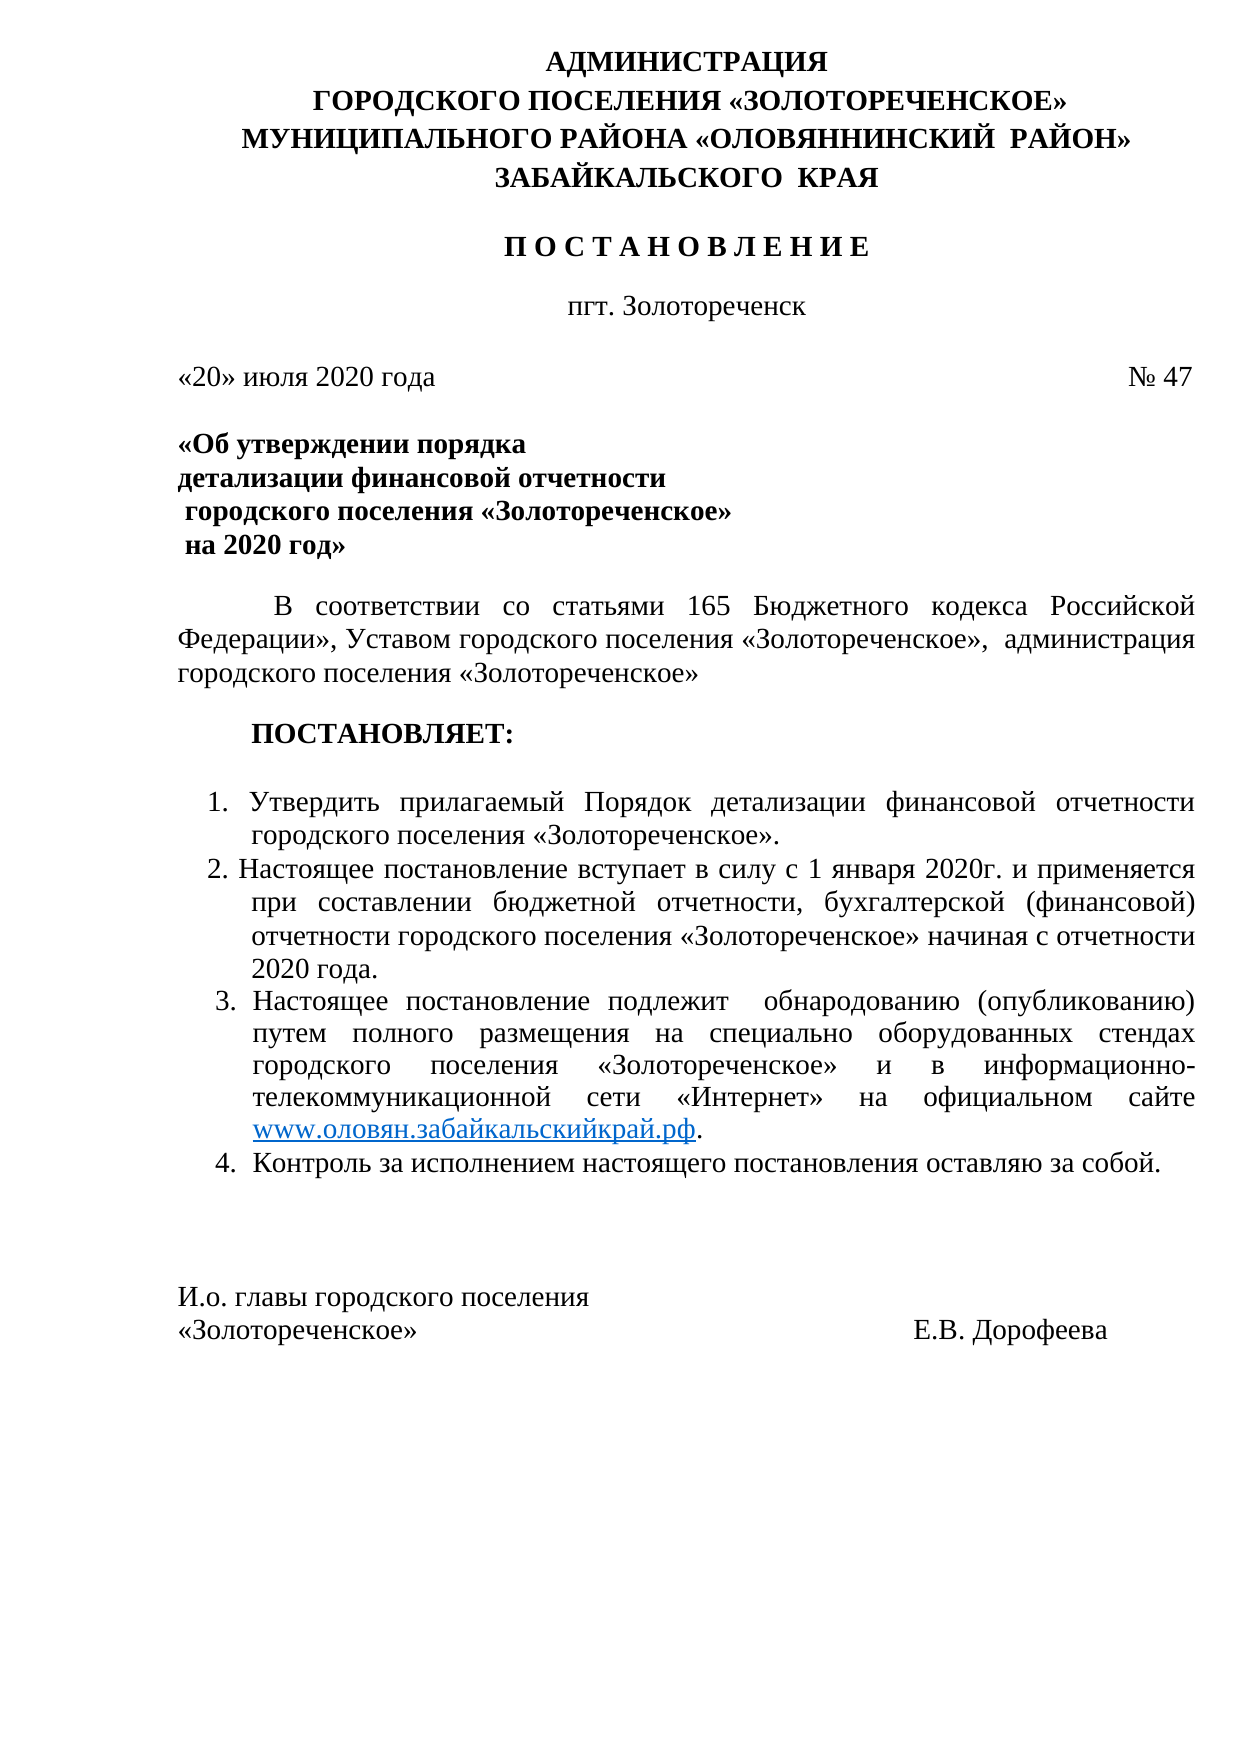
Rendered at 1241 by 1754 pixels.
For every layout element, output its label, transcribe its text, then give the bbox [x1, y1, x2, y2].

text МУНИЦИПАЛЬНОГО РАЙОНА «ОЛОВЯННИНСКИЙ РАЙОН» [177, 121, 1196, 155]
text П О С Т А Н О В Л Е Н И Е [177, 229, 1196, 262]
text детализации финансовой отчетности [177, 460, 1196, 493]
text пгт. Золотореченск [177, 288, 1196, 322]
text ГОРОДСКОГО ПОСЕЛЕНИЯ «ЗОЛОТОРЕЧЕНСКОЕ» [177, 83, 1196, 116]
text 1. Утвердить прилагаемый Порядок детализации финансовой отчетности городского поселения «Золотореченское». [207, 784, 1196, 851]
text 2. Настоящее постановление вступает в силу с 1 января 2020г. и применяется при составлении бюджетной отчетности, бухгалтерской (финансовой) отчетности городского поселения «Золотореченское» начиная с отчетности 2020 года. [207, 851, 1196, 985]
text ЗАБАЙКАЛЬСКОГО КРАЯ [177, 160, 1196, 193]
text городского поселения «Золотореченское» [177, 493, 1196, 527]
list Настоящее постановление подлежит обнародованию (опубликованию) путем полного размещения на специально оборудованных стендах городского поселения «Золотореченское» и в информационно-телекоммуникационной сети «Интернет» на официальном сайте www.оловян.забайкальскийкрай.рф. [215, 985, 1196, 1145]
list Контроль за исполнением настоящего постановления оставляю за собой. [215, 1145, 1196, 1178]
text В соответствии со статьями 165 Бюджетного кодекса Российской Федерации», Уставом городского поселения «Золотореченское», администрация городского поселения «Золотореченское» [177, 588, 1196, 688]
text на 2020 год» [177, 527, 1196, 560]
text И.о. главы городского поселения [177, 1279, 1196, 1312]
text «Об утверждении порядка [177, 426, 1196, 460]
text ПОСТАНОВЛЯЕТ: [177, 717, 1196, 750]
text «Золотореченское» Е.В. Дорофеева [177, 1312, 1196, 1346]
text АДМИНИСТРАЦИЯ [177, 44, 1196, 78]
text «20» июля 2020 года № 47 [177, 359, 1196, 392]
